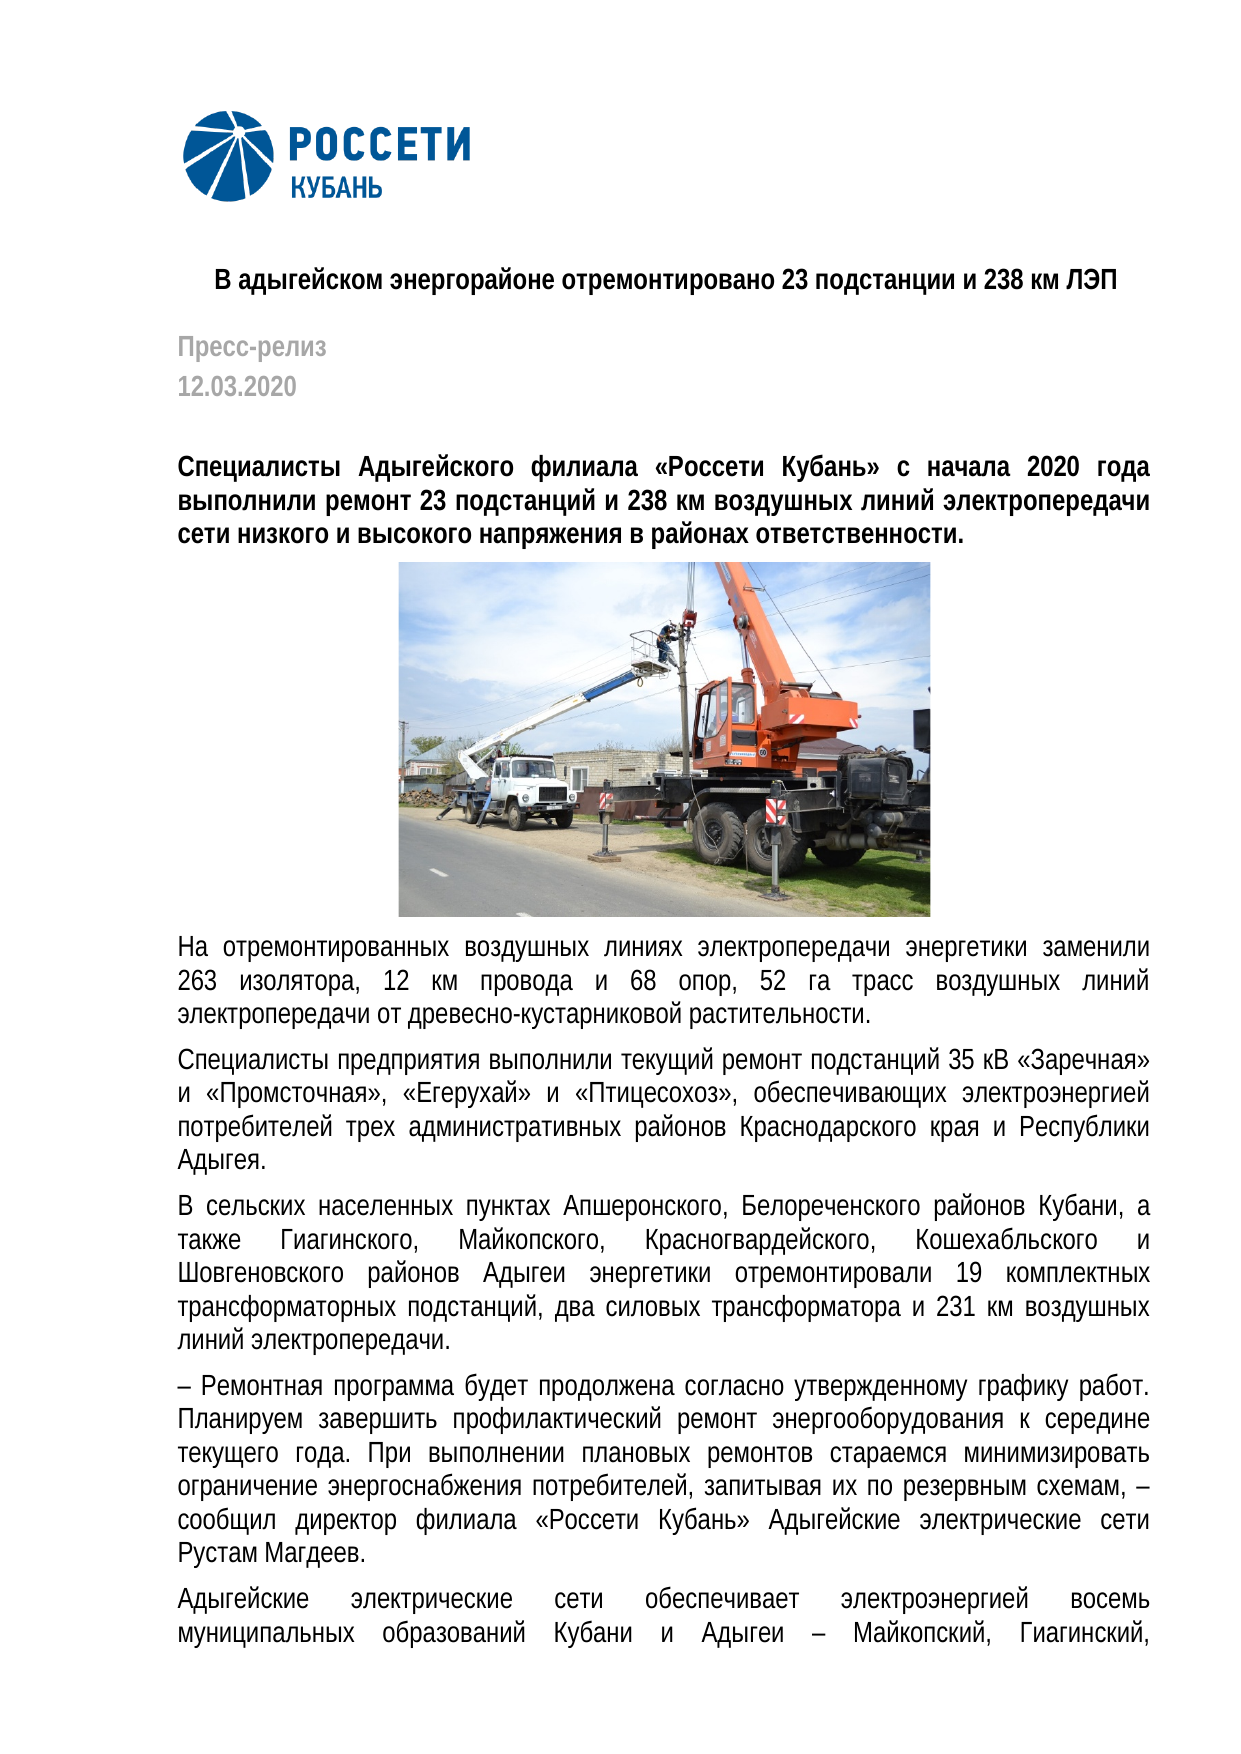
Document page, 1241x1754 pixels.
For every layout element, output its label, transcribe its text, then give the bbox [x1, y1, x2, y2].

text Специалисты предприятия выполнили текущий ремонт подстанций 35 кВ «Заречная» и «Промсточная», «Егерухай» и «Птицесохоз», обеспечивающих электроэнергией потребителей трех административных районов Краснодарского края и Республики Адыгея. [177, 1042, 1152, 1176]
text На отремонтированных воздушных линиях электропередачи энергетики заменили 263 изолятора, 12 км провода и 68 опор, 52 га трасс воздушных линий электропередачи от древесно-кустарниковой растительности. [177, 929, 1152, 1030]
picture [398, 562, 931, 917]
text Специалисты Адыгейского филиала «Россети Кубань» с начала 2020 года выполнили ремонт 23 подстанций и 238 км воздушных линий электропередачи сети низкого и высокого напряжения в районах ответственности. [177, 449, 1152, 550]
text 12.03.2020 [177, 369, 1152, 403]
text В сельских населенных пунктах Апшеронского, Белореченского районов Кубани, а также Гиагинского, Майкопского, Красногвардейского, Кошехабльского и Шовгеновского районов Адыгеи энергетики отремонтировали 19 комплектных трансформаторных подстанций, два силовых трансформатора и 231 км воздушных линий электропередачи. [177, 1188, 1152, 1356]
picture [177, 101, 517, 210]
text – Ремонтная программа будет продолжена согласно утвержденному графику работ. Планируем завершить профилактический ремонт энергооборудования к середине текущего года. При выполнении плановых ремонтов стараемся минимизировать ограничение энергоснабжения потребителей, запитывая их по резервным схемам, – сообщил директор филиала «Россети Кубань» Адыгейские электрические сети Рустам Магдеев. [177, 1368, 1152, 1569]
text В адыгейском энергорайоне отремонтировано 23 подстанции и 238 км ЛЭП [177, 262, 1152, 296]
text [177, 1581, 1152, 1648]
text Пресс-релиз [177, 329, 1152, 362]
